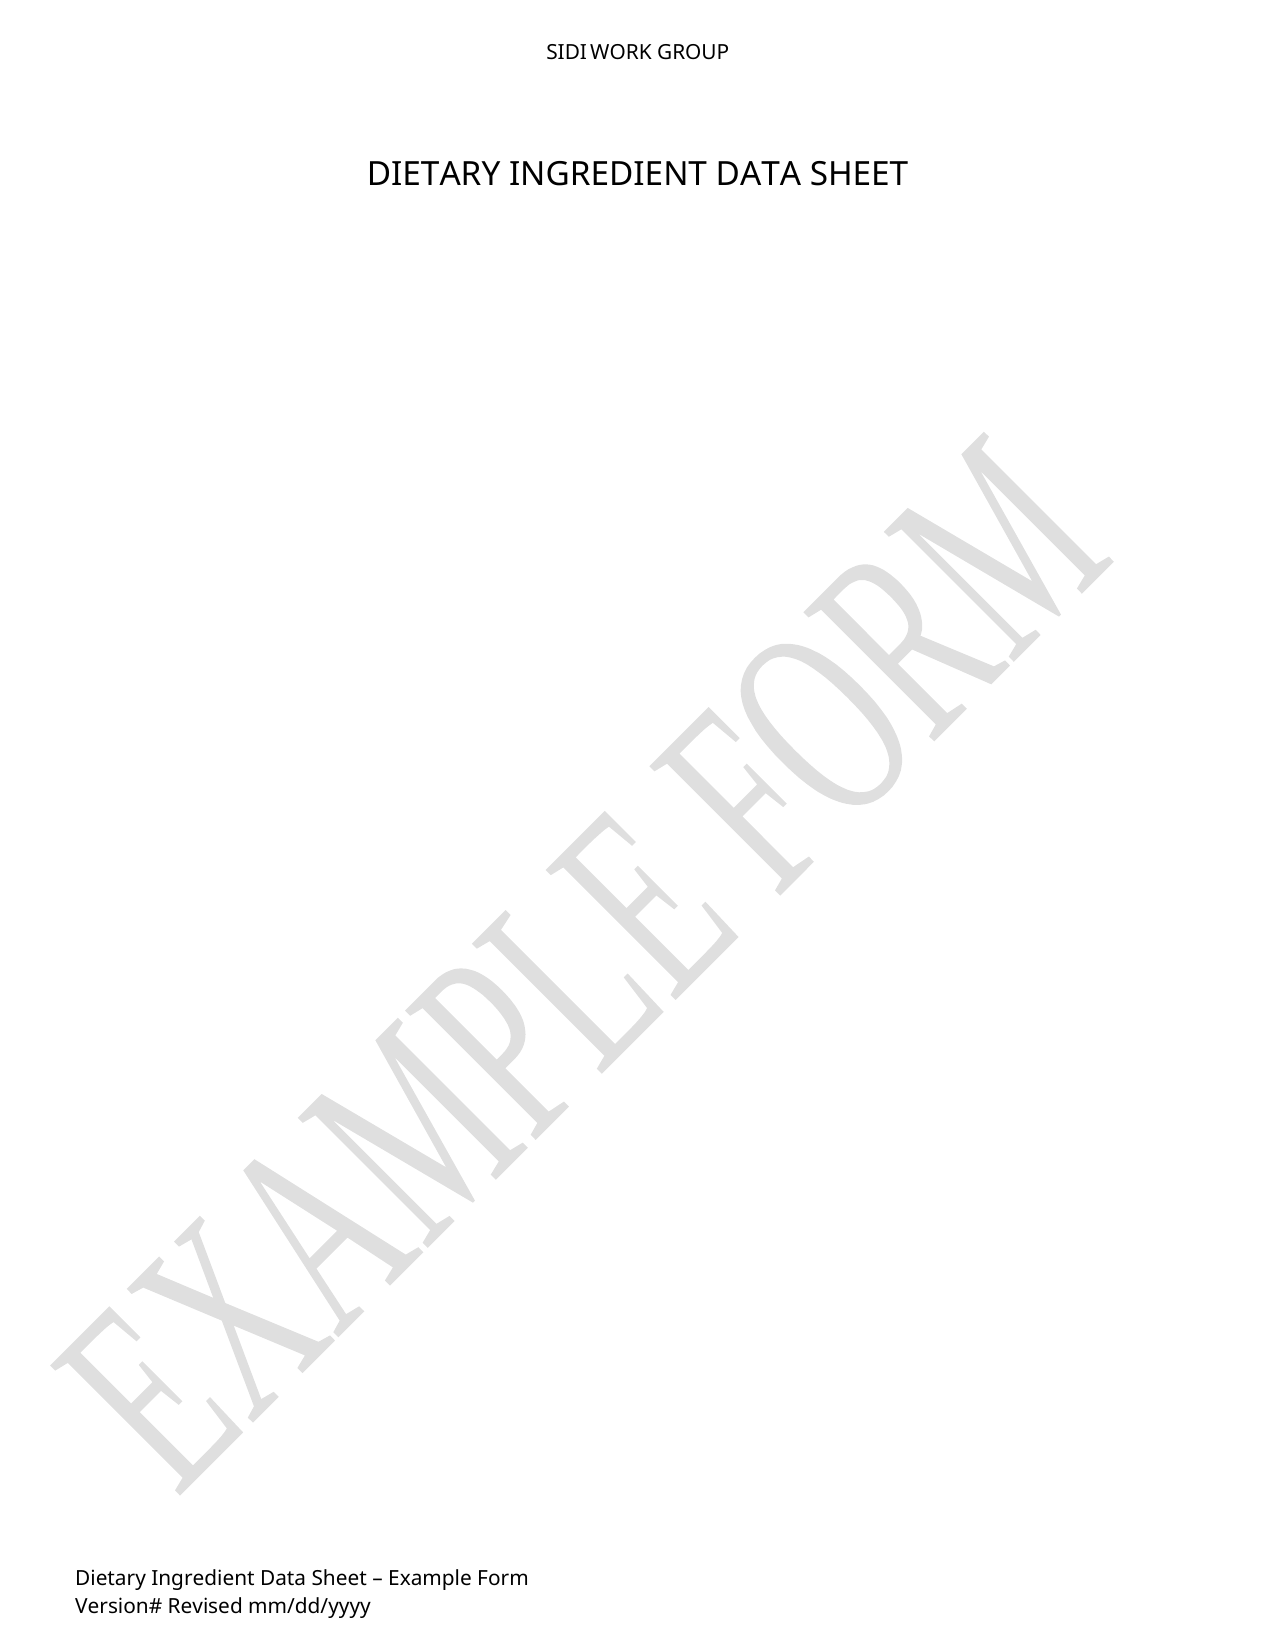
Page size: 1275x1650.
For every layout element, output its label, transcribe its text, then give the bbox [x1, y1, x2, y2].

text DIETARY INGREDIENT DATA SHEET [75, 150, 1200, 219]
